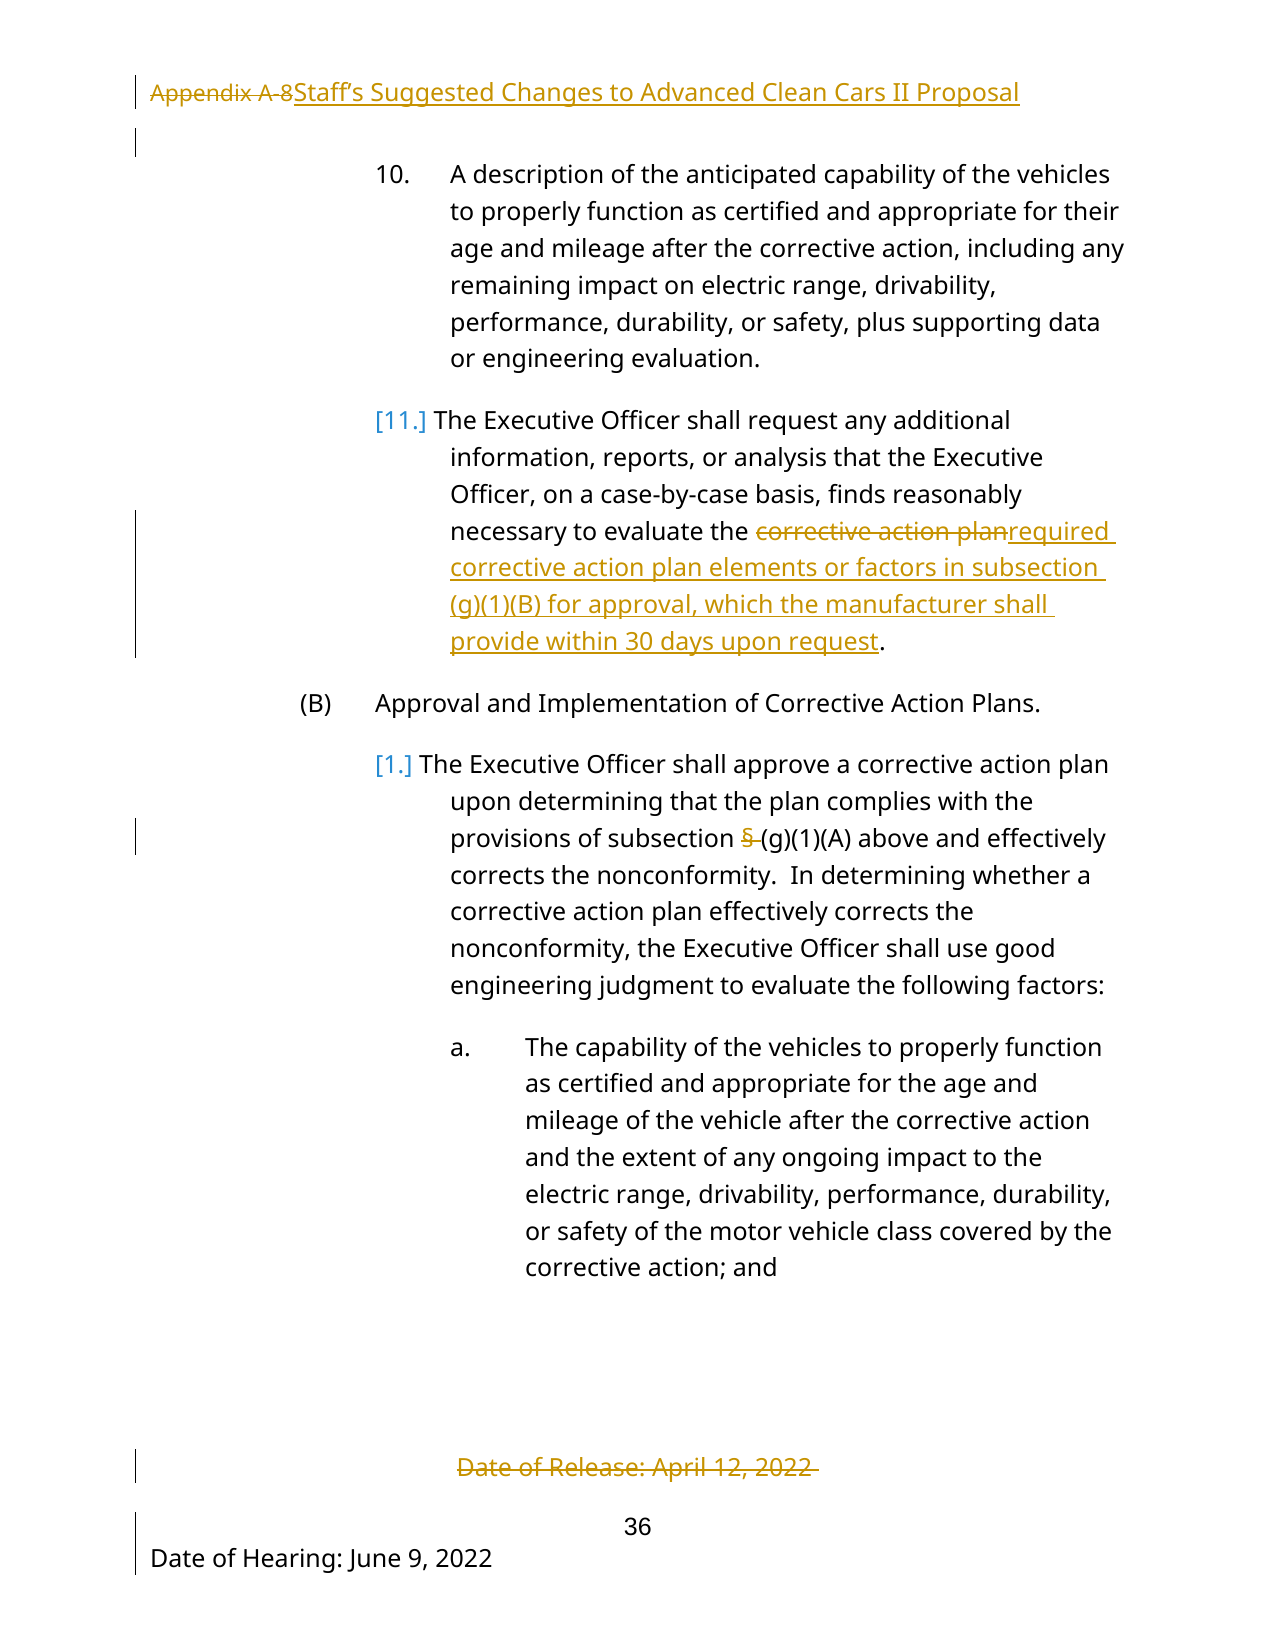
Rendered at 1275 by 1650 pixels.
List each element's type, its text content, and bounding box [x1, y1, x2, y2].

subtitle Approval and Implementation of Corrective Action Plans. [300, 685, 1125, 719]
subtitle The Executive Officer shall request any additional information, reports, or analysis that the Executive Officer, on a case-by-case basis, finds reasonably necessary to evaluate the . [375, 403, 1125, 657]
subtitle The capability of the vehicles to properly function as certified and appropriate for the age and mileage of the vehicle after the corrective action and the extent of any ongoing impact to the electric range, drivability, performance, durability, or safety of the motor vehicle class covered by the corrective action; and [450, 1029, 1125, 1284]
subtitle The Executive Officer shall approve a corrective action plan upon determining that the plan complies with the provisions of subsection (g)(1)(A) above and effectively corrects the nonconformity. In determining whether a corrective action plan effectively corrects the nonconformity, the Executive Officer shall use good engineering judgment to evaluate the following factors: [375, 747, 1125, 1002]
subtitle A description of the anticipated capability of the vehicles to properly function as certified and appropriate for their age and mileage after the corrective action, including any remaining impact on electric range, drivability, performance, durability, or safety, plus supporting data or engineering evaluation. [375, 157, 1125, 375]
